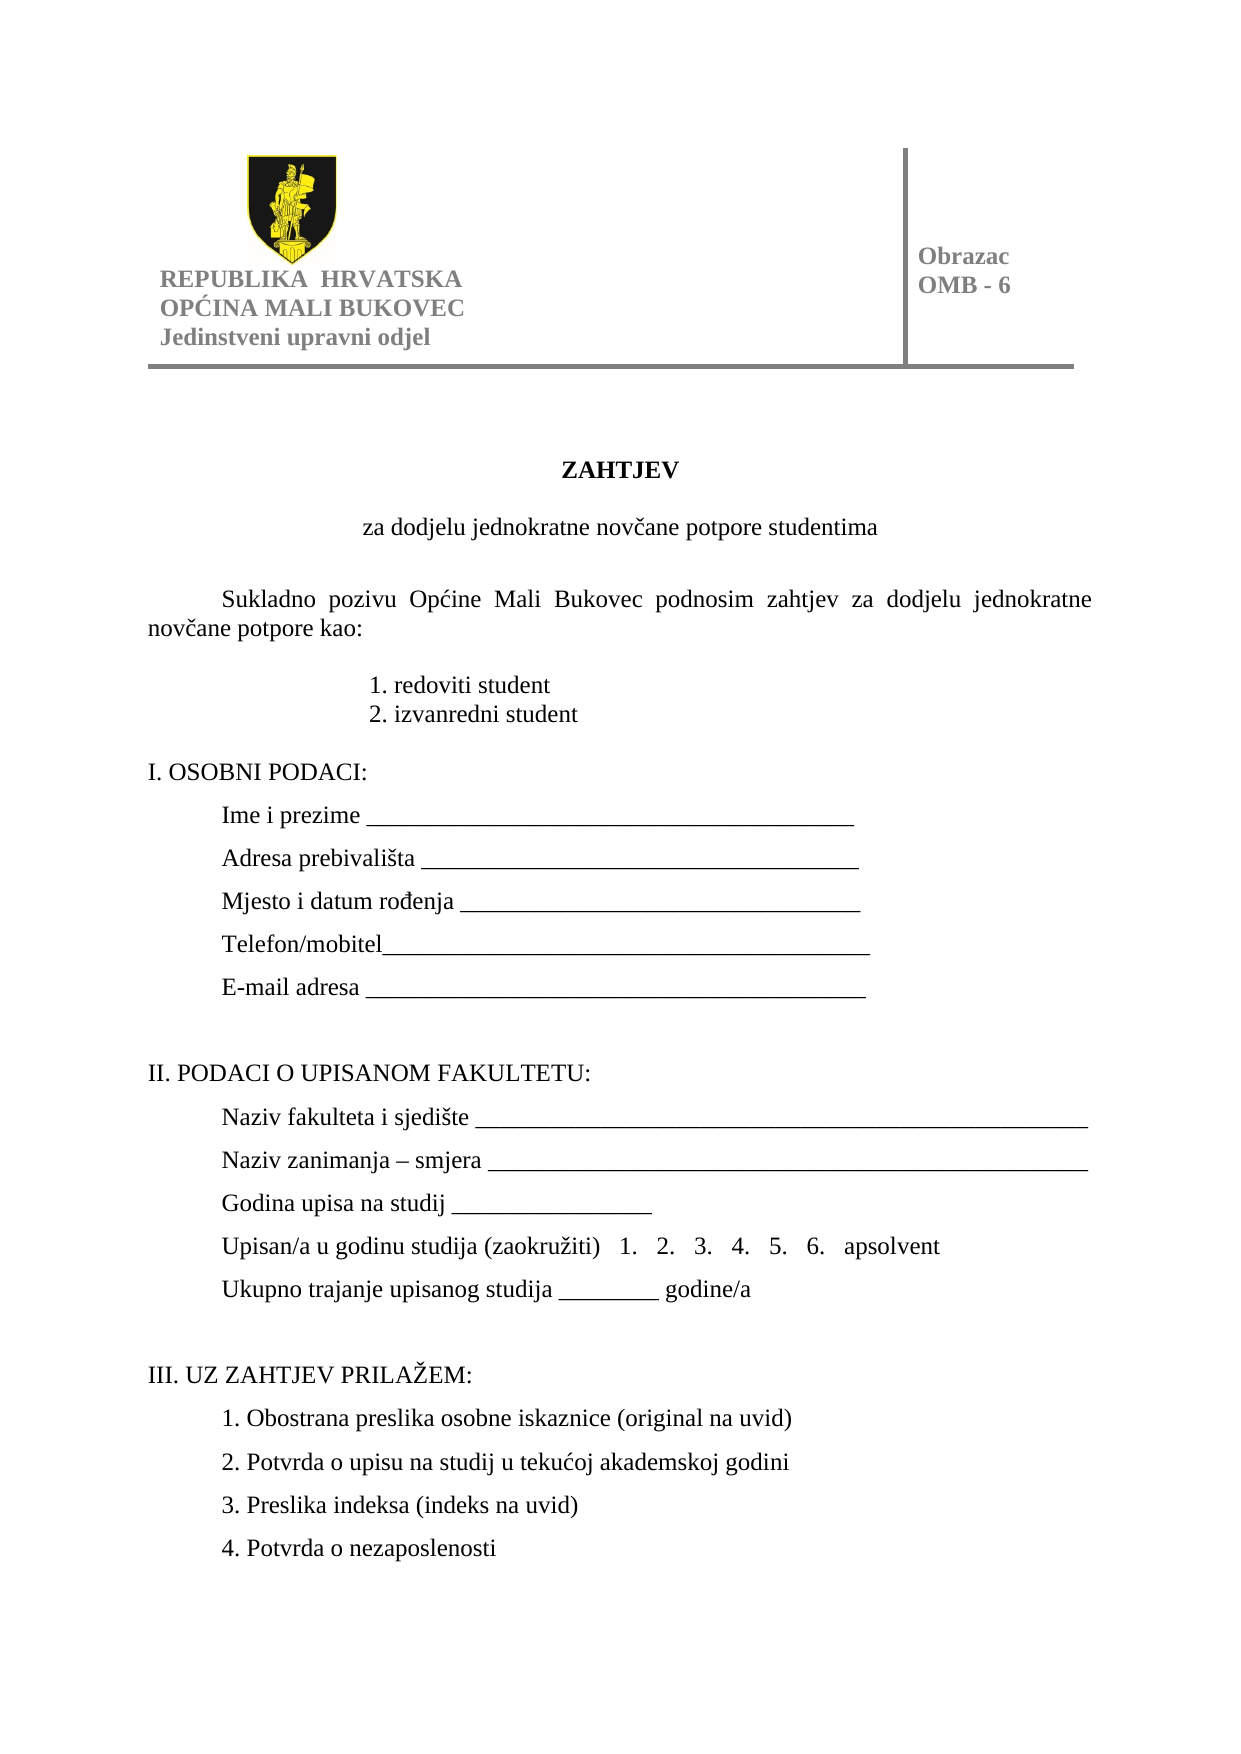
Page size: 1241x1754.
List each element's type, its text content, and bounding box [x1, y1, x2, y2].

text II. PODACI O UPISANOM FAKULTETU: [148, 1058, 1093, 1087]
text 4. Potvrda o nezaposlenosti [148, 1533, 1093, 1562]
text 1. Obostrana preslika osobne iskaznice (original na uvid) [148, 1403, 1093, 1432]
text Mjesto i datum rođenja ________________________________ [148, 886, 1093, 915]
text Ime i prezime _______________________________________ [148, 800, 1093, 828]
text 2. Potvrda o upisu na studij u tekućoj akademskoj godini [148, 1447, 1093, 1475]
text I. OSOBNI PODACI: [148, 757, 1093, 785]
text Naziv fakulteta i sjedište _________________________________________________ [148, 1102, 1093, 1130]
text 1. redoviti student [148, 670, 1093, 699]
text Upisan/a u godinu studija (zaokružiti) 1. 2. 3. 4. 5. 6. apsolvent [148, 1231, 1093, 1260]
text za dodjelu jednokratne novčane potpore studentima [148, 512, 1093, 541]
text Sukladno pozivu Općine Mali Bukovec podnosim zahtjev za dodjelu jednokratne novčane potpore kao: [148, 584, 1093, 642]
text 2. izvanredni student [148, 699, 1093, 728]
picture [247, 155, 337, 265]
text Ukupno trajanje upisanog studija ________ godine/a [148, 1274, 1093, 1303]
table_header REPUBLIKA HRVATSKA OPĆINA MALI BUKOVEC Jedinstveni upravni odjel [148, 148, 903, 364]
table_header Obrazac OMB - 6 [908, 148, 1074, 364]
text Naziv zanimanja – smjera ________________________________________________ [148, 1145, 1093, 1173]
text E-mail adresa ________________________________________ [148, 972, 1093, 1001]
text Telefon/mobitel_______________________________________ [148, 929, 1093, 958]
text III. UZ ZAHTJEV PRILAŽEM: [148, 1360, 1093, 1389]
text 3. Preslika indeksa (indeks na uvid) [148, 1490, 1093, 1518]
text Godina upisa na studij ________________ [148, 1188, 1093, 1217]
text ZAHTJEV [148, 455, 1093, 483]
text Adresa prebivališta ___________________________________ [148, 843, 1093, 872]
